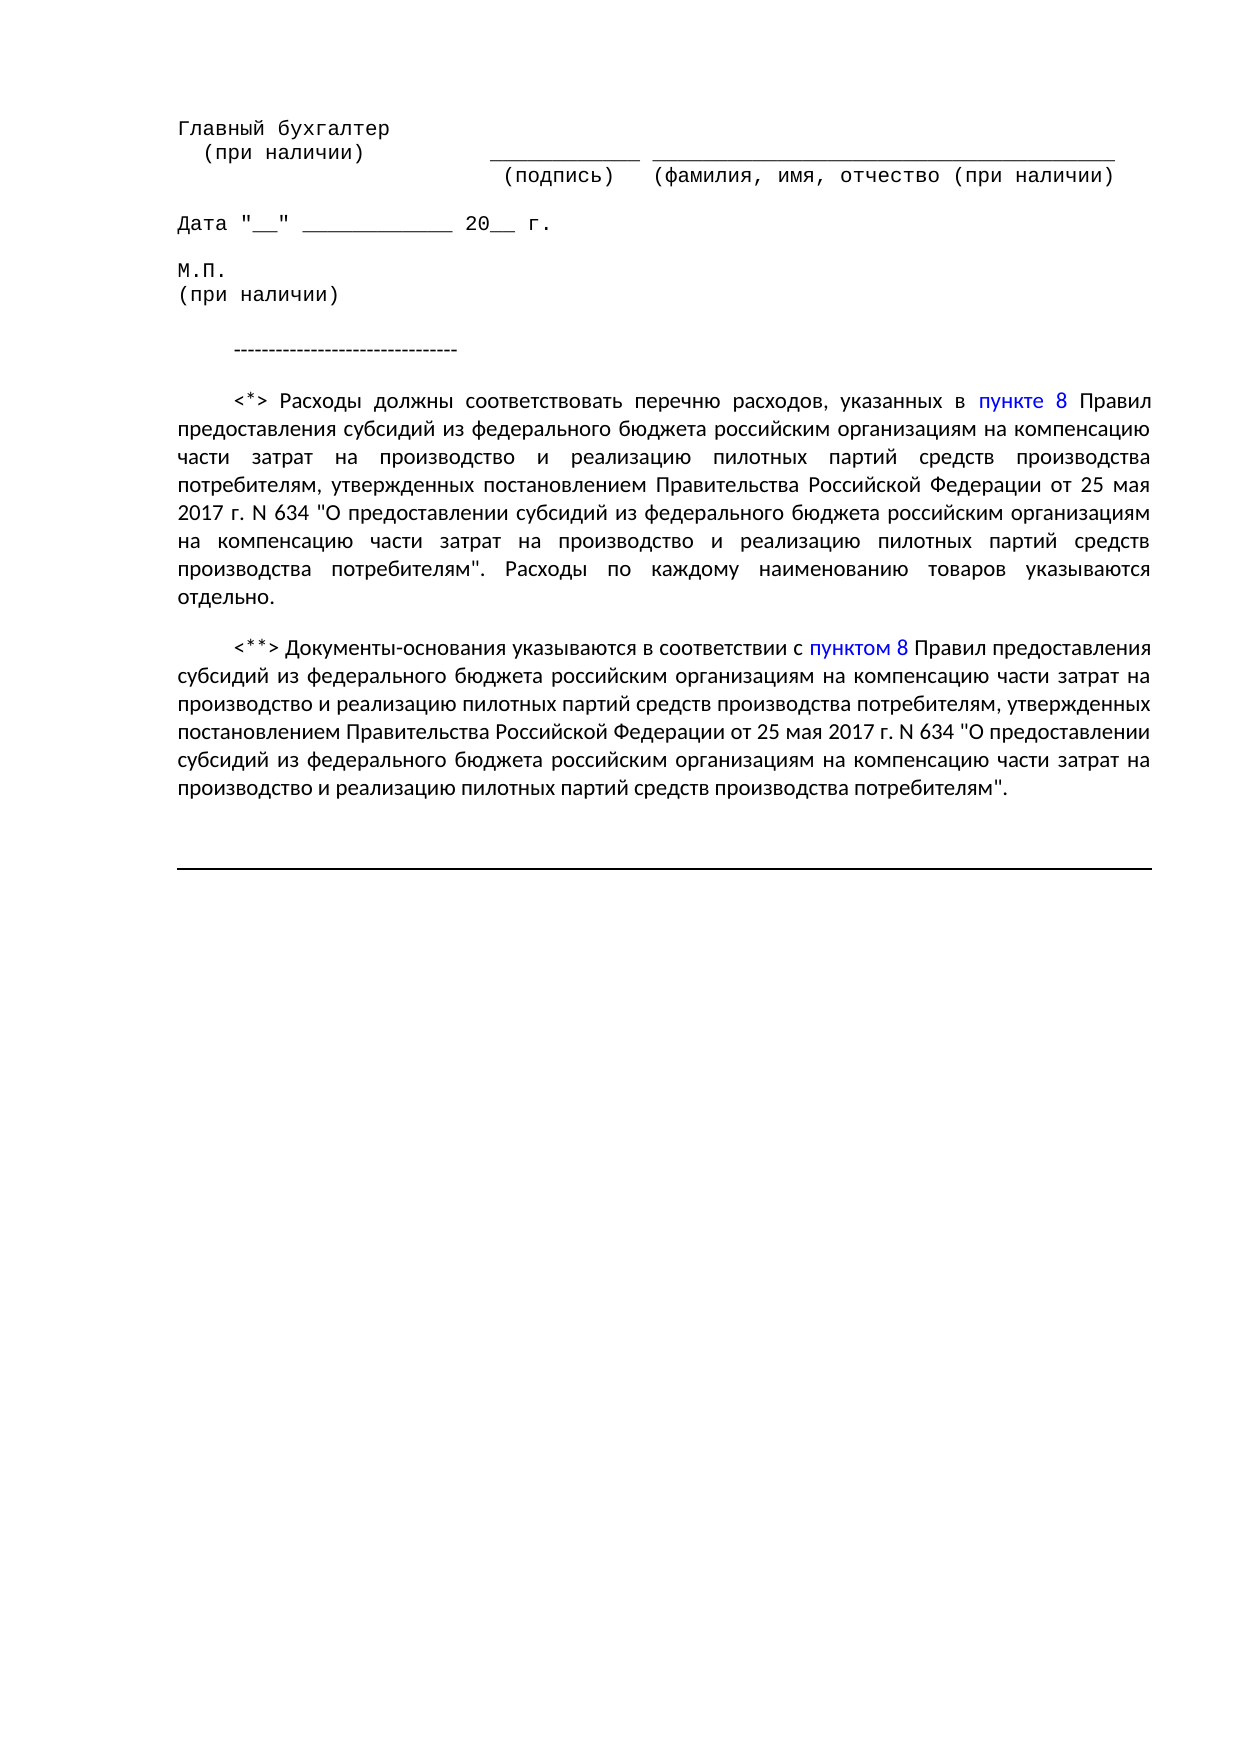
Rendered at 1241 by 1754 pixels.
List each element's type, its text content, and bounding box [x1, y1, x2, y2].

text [177, 165, 1152, 189]
text (при наличии) ____________ _____________________________________ [177, 142, 1152, 165]
text (при наличии) [177, 284, 1152, 307]
text М.П. [177, 260, 1152, 284]
text -------------------------------- [177, 335, 1152, 363]
text <**> Документы-основания указываются в соответствии с пунктом 8 Правил предоставления субсидий из федерального бюджета российским организациям на компенсацию части затрат на производство и реализацию пилотных партий средств производства потребителям, утвержденных постановлением Правительства Российской Федерации от 25 мая 2017 г. N 634 "О предоставлении субсидий из федерального бюджета российским организациям на компенсацию части затрат на производство и реализацию пилотных партий средств производства потребителям". [177, 633, 1152, 801]
text Главный бухгалтер [177, 118, 1152, 142]
text <*> Расходы должны соответствовать перечню расходов, указанных в пункте 8 Правил предоставления субсидий из федерального бюджета российским организациям на компенсацию части затрат на производство и реализацию пилотных партий средств производства потребителям, утвержденных постановлением Правительства Российской Федерации от 25 мая 2017 г. N 634 "О предоставлении субсидий из федерального бюджета российским организациям на компенсацию части затрат на производство и реализацию пилотных партий средств производства потребителям". Расходы по каждому наименованию товаров указываются отдельно. [177, 386, 1152, 610]
text Дата "__" ____________ 20__ г. [177, 213, 1152, 236]
